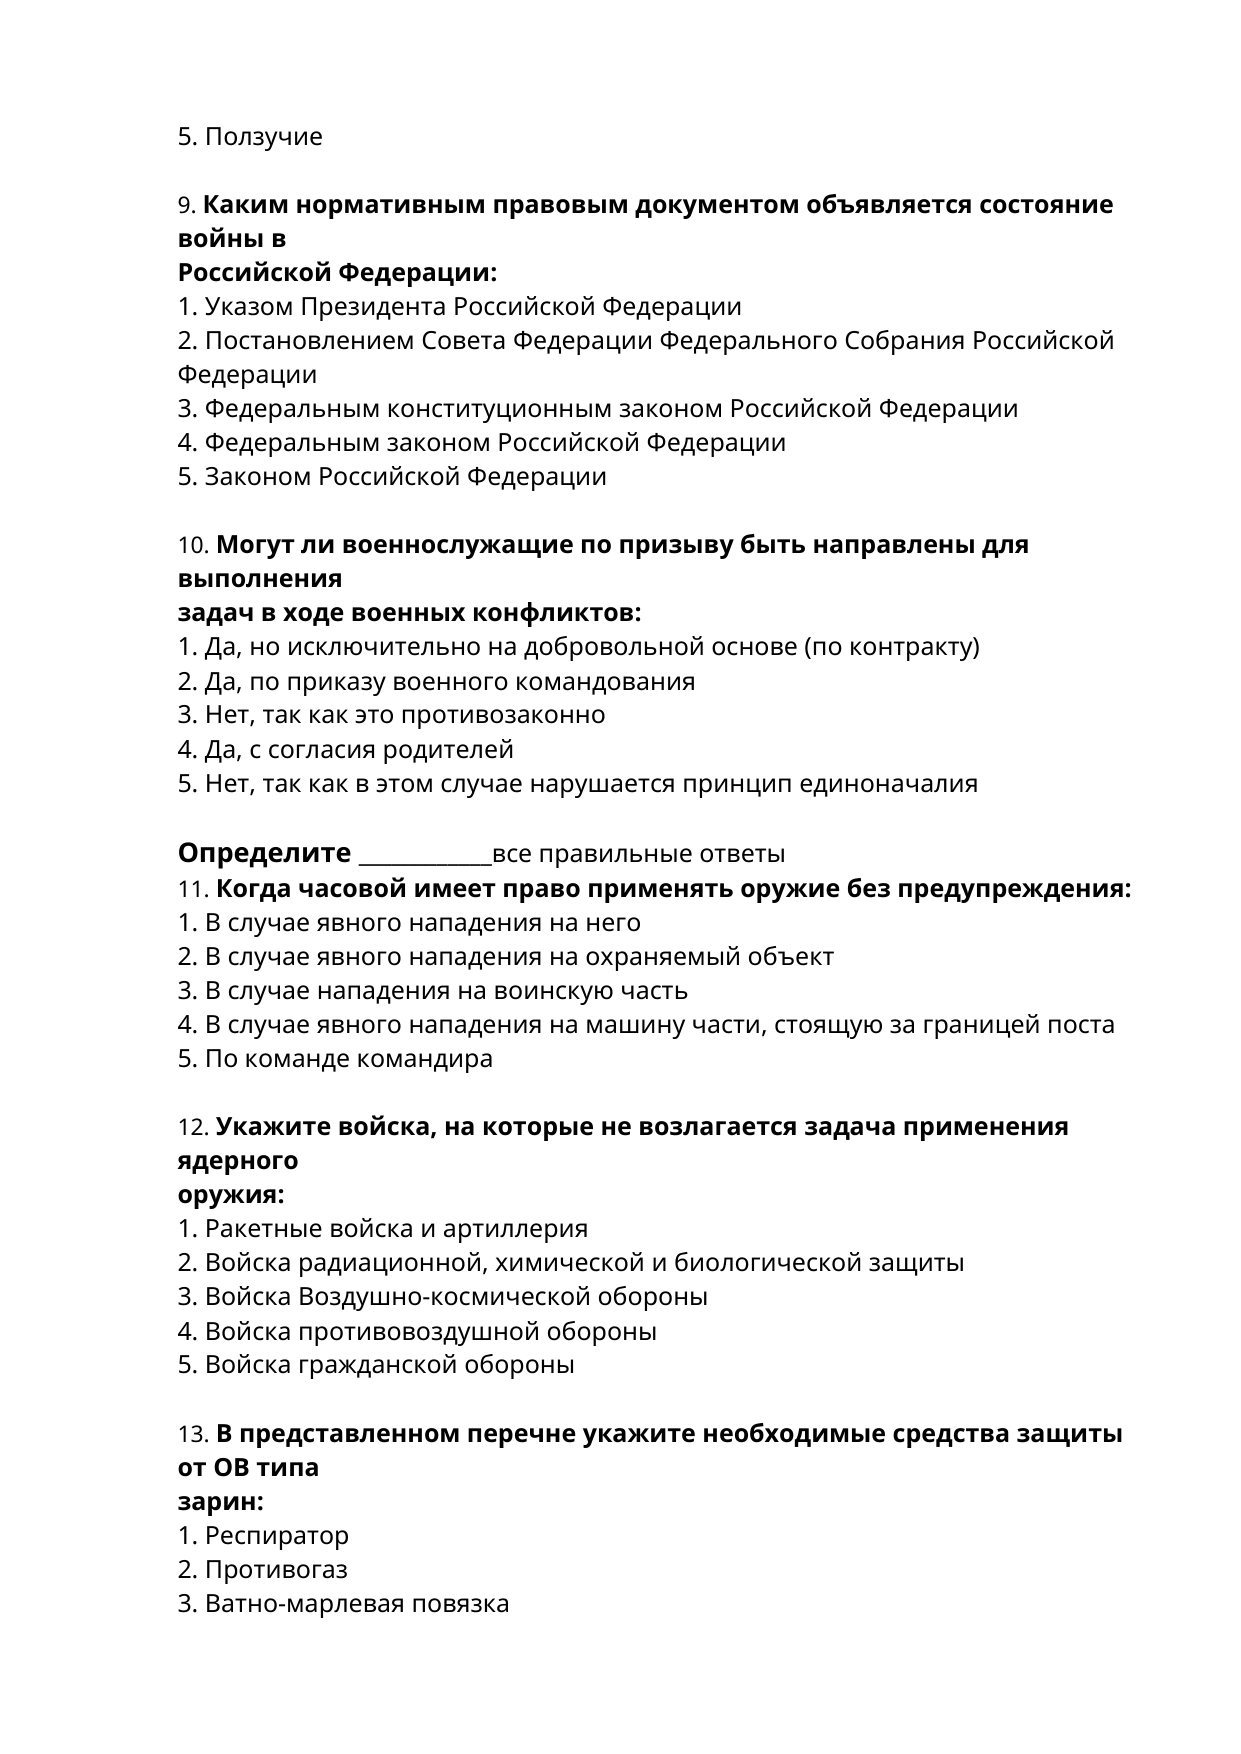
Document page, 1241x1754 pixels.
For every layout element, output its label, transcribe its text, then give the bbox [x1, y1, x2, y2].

text зарин: [177, 1483, 1152, 1517]
text 9. Каким нормативным правовым документом объявляется состояние войны в [177, 186, 1152, 254]
text 4. В случае явного нападения на машину части, стоящую за границей поста [177, 1007, 1152, 1041]
text 1. Ракетные войска и артиллерия [177, 1211, 1152, 1245]
text Российской Федерации: [177, 254, 1152, 288]
text 10. Могут ли военнослужащие по призыву быть направлены для выполнения [177, 527, 1152, 595]
text 4. Да, с согласия родителей [177, 731, 1152, 765]
text 2. В случае явного нападения на охраняемый объект [177, 938, 1152, 972]
text 5. Ползучие [177, 118, 1152, 152]
text 12. Укажите войска, на которые не возлагается задача применения ядерного [177, 1109, 1152, 1177]
text 5. Законом Российской Федерации [177, 459, 1152, 493]
text 5. Нет, так как в этом случае нарушается принцип единоначалия [177, 765, 1152, 799]
text 5. По команде командира [177, 1041, 1152, 1075]
text 4. Федеральным законом Российской Федерации [177, 425, 1152, 459]
text 11. Когда часовой имеет право применять оружие без предупреждения: [177, 870, 1152, 904]
text 2. Противогаз [177, 1552, 1152, 1586]
text 2. Постановлением Совета Федерации Федерального Собрания Российской [177, 322, 1152, 357]
text Федерации [177, 357, 1152, 391]
text 3. Нет, так как это противозаконно [177, 697, 1152, 731]
text задач в ходе военных конфликтов: [177, 595, 1152, 629]
text Определите ____________все правильные ответы [177, 833, 1152, 870]
text 2. Войска радиационной, химической и биологической защиты [177, 1245, 1152, 1279]
text 3. В случае нападения на воинскую часть [177, 972, 1152, 1007]
text 1. В случае явного нападения на него [177, 904, 1152, 938]
text 2. Да, по приказу военного командования [177, 663, 1152, 697]
text 13. В представленном перечне укажите необходимые средства защиты от ОВ типа [177, 1415, 1152, 1483]
text 1. Респиратор [177, 1517, 1152, 1552]
text оружия: [177, 1177, 1152, 1211]
text 3. Федеральным конституционным законом Российской Федерации [177, 391, 1152, 425]
text 3. Войска Воздушно-космической обороны [177, 1279, 1152, 1313]
text 5. Войска гражданской обороны [177, 1347, 1152, 1381]
text 1. Да, но исключительно на добровольной основе (по контракту) [177, 629, 1152, 663]
text 4. Войска противовоздушной обороны [177, 1313, 1152, 1347]
text 1. Указом Президента Российской Федерации [177, 288, 1152, 322]
text 3. Ватно-марлевая повязка [177, 1586, 1152, 1620]
